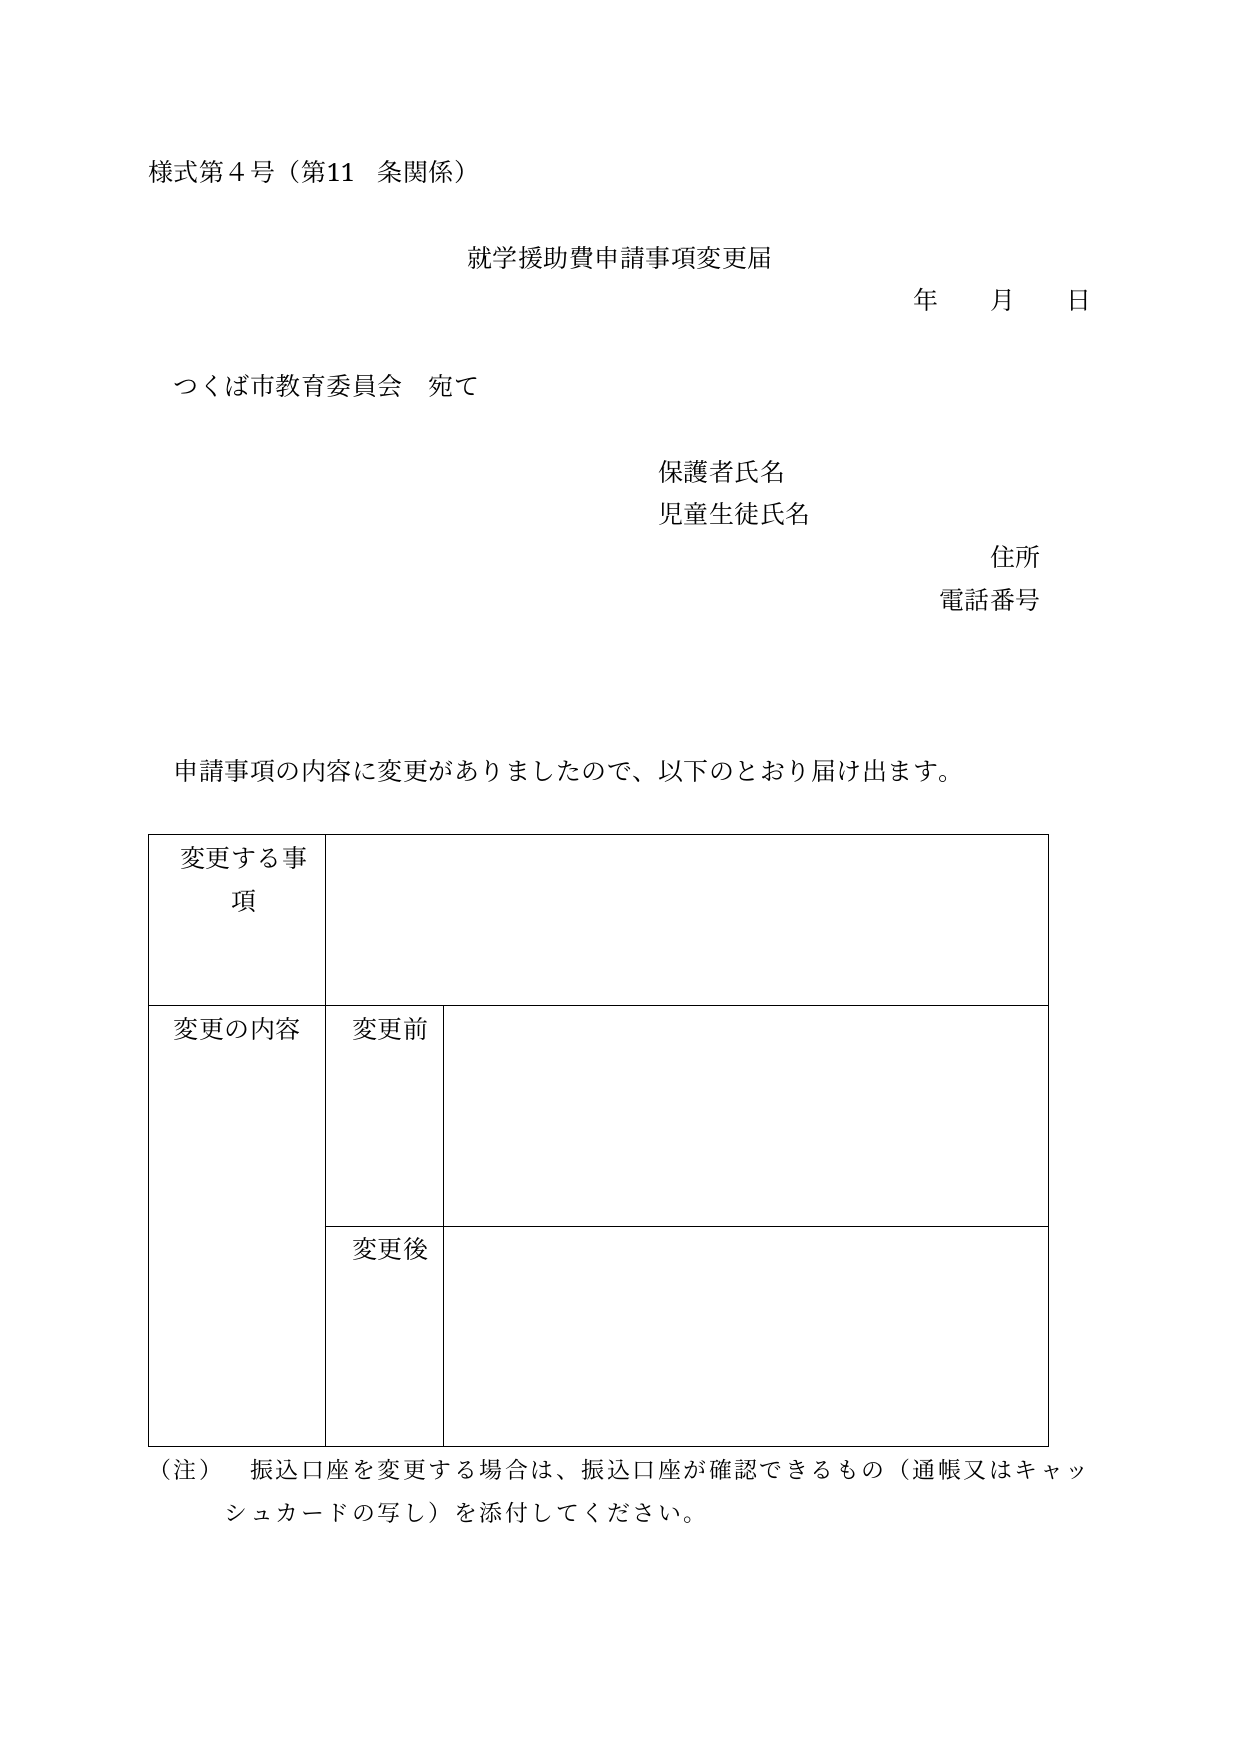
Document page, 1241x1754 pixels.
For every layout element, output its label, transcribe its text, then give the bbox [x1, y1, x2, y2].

text 申請事項の内容に変更がありましたので、以下のとおり届け出ます。 [148, 748, 1092, 791]
text 年 月 日 [148, 278, 1092, 320]
text （注） 振込口座を変更する場合は、振込口座が確認できるもの（通帳又はキャッシュカードの写し）を添付してください。 [148, 1447, 1092, 1533]
text つくば市教育委員会 宛て [148, 363, 990, 406]
table_cell 変更の内容 [149, 1006, 325, 1446]
text 電話番号 [148, 577, 1041, 620]
text 保護者氏名 [148, 449, 1067, 492]
text 就学援助費申請事項変更届 [148, 235, 1092, 278]
table_cell 変更後 [326, 1227, 443, 1446]
text 児童生徒氏名 [148, 492, 1067, 534]
table_cell [444, 1227, 1048, 1446]
table_header 変更する事項 [149, 835, 325, 1005]
text 住所 [148, 534, 1041, 577]
table_cell 変更前 [326, 1006, 443, 1226]
text 様式第４号（第11条関係） [148, 149, 1092, 192]
table_header [326, 835, 1048, 1005]
table_cell [444, 1006, 1048, 1226]
